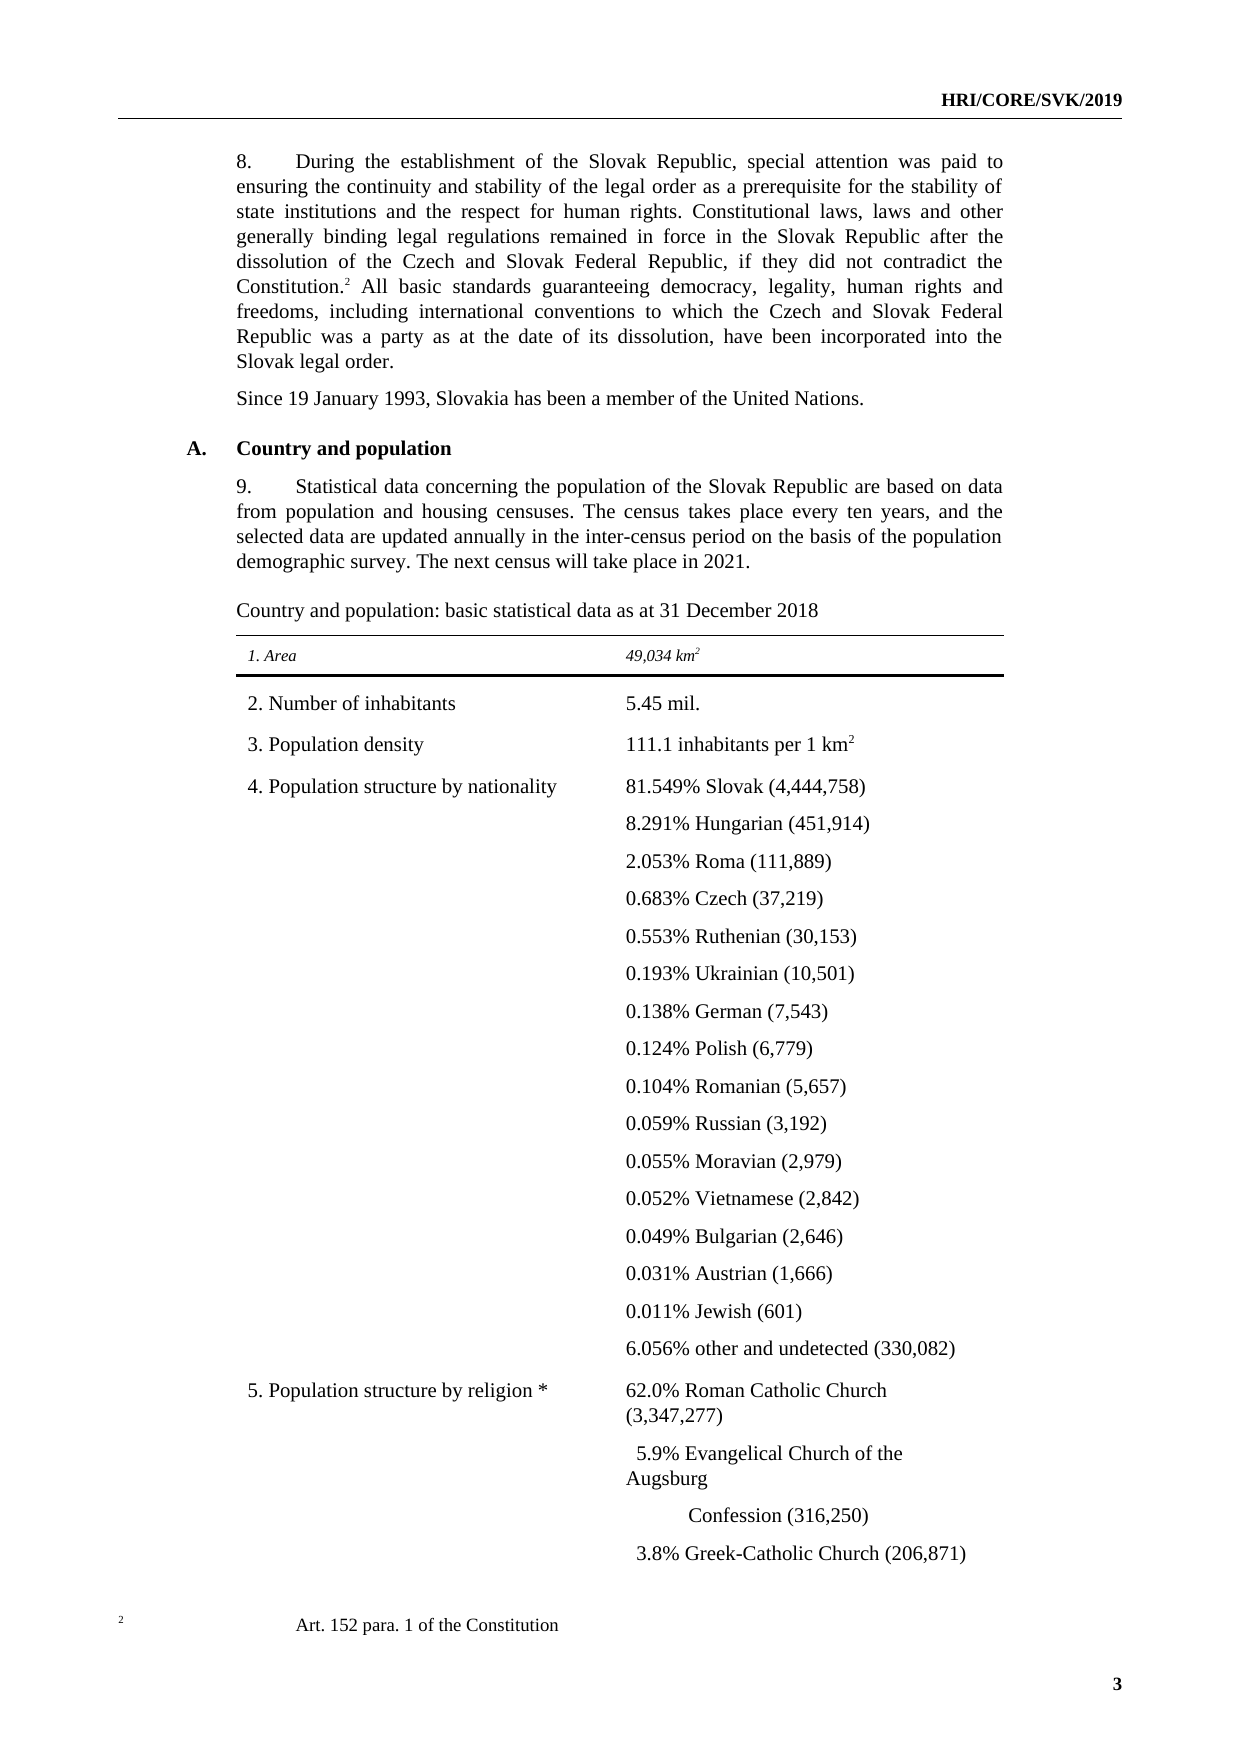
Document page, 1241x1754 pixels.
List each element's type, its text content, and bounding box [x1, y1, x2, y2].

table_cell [614, 1373, 1004, 1577]
text Since 19 January 1993, Slovakia has been a member of the United Nations. [236, 385, 1004, 410]
table_cell 3. Population density [236, 727, 614, 769]
list Statistical data concerning the population of the Slovak Republic are based on data from population and housing censuses. The census takes place every ten years, and the selected data are updated annually in the inter-census period on the basis of the population demographic survey. The next census will take place in 2021. [236, 473, 1004, 573]
table_cell 5. Population structure by religion * [236, 1373, 614, 1577]
table_header 49,034 km2 [614, 636, 1004, 674]
table_cell 5.45 mil. [614, 685, 1004, 727]
table_cell 2. Number of inhabitants [236, 685, 614, 727]
text Country and population: basic statistical data as at 31 December 2018 [118, 598, 1004, 623]
table_header 1. Area [236, 636, 614, 674]
text A. Country and population [118, 435, 1004, 460]
table_cell 4. Population structure by nationality [236, 769, 614, 1373]
table_cell 81.549% Slovak (4,444,758) 8.291% Hungarian (451,914) 2.053% Roma (111,889) 0.683% Czech (37,219) 0.553% Ruthenian (30,153) 0.193% Ukrainian (10,501) 0.138% German (7,543) 0.124% Polish (6,779) 0.104% Romanian (5,657) 0.059% Russian (3,192) 0.055% Moravian (2,979) 0.052% Vietnamese (2,842) 0.049% Bulgarian (2,646) 0.031% Austrian (1,666) 0.011% Jewish (601) 6.056% other and undetected (330,082) [614, 769, 1004, 1373]
table_cell 111.1 inhabitants per 1 km2 [614, 727, 1004, 769]
list During the establishment of the Slovak Republic, special attention was paid to ensuring the continuity and stability of the legal order as a prerequisite for the stability of state institutions and the respect for human rights. Constitutional laws, laws and other generally binding legal regulations remained in force in the Slovak Republic after the dissolution of the Czech and Slovak Federal Republic, if they did not contradict the Constitution. All basic standards guaranteeing democracy, legality, human rights and freedoms, including international conventions to which the Czech and Slovak Federal Republic was a party as at the date of its dissolution, have been incorporated into the Slovak legal order. [236, 148, 1004, 373]
table_cell [236, 677, 614, 685]
table_cell [614, 677, 1004, 685]
